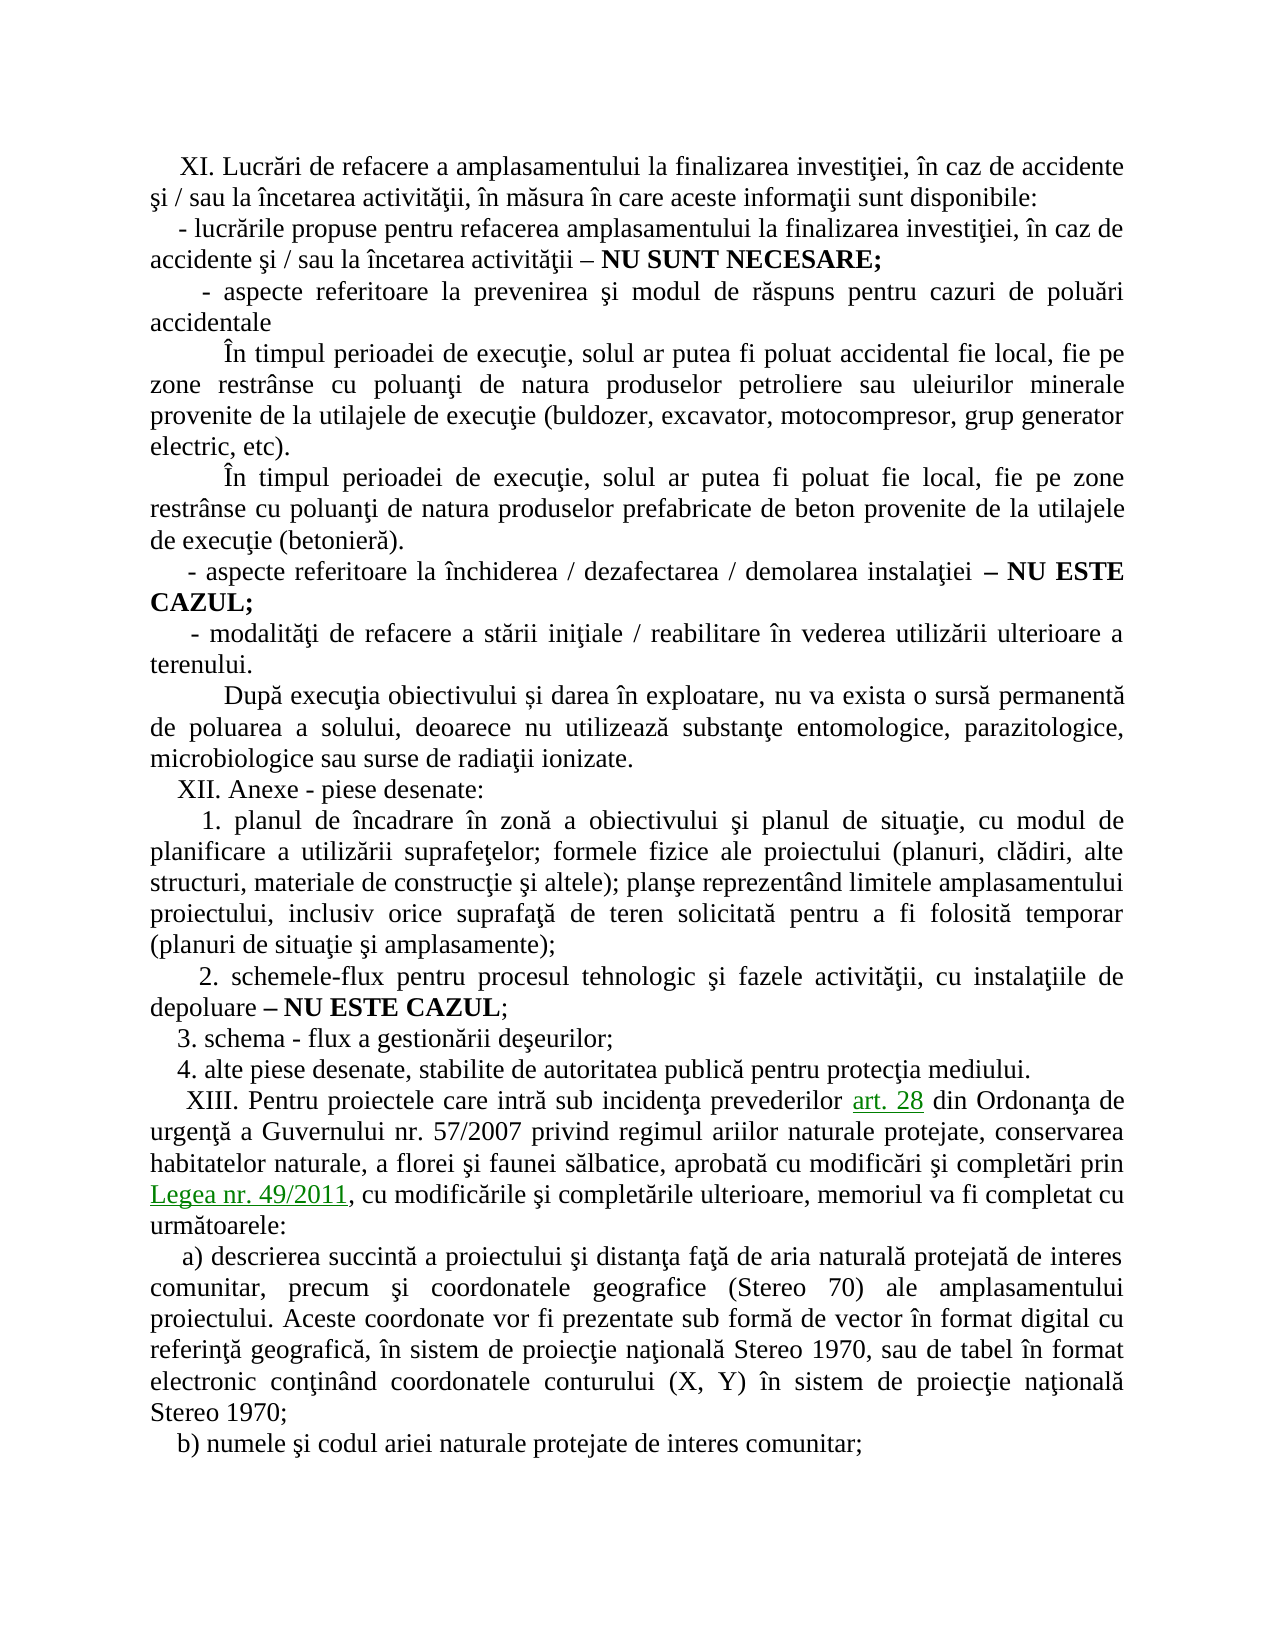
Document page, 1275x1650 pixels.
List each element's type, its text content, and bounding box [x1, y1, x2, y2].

text 3. schema - flux a gestionării deşeurilor; [150, 1022, 1125, 1053]
text - aspecte referitoare la prevenirea şi modul de răspuns pentru cazuri de poluări accidentale [150, 274, 1125, 337]
text a) descrierea succintă a proiectului şi distanţa faţă de aria naturală protejată de interes comunitar, precum şi coordonatele geografice (Stereo 70) ale amplasamentului proiectului. Aceste coordonate vor fi prezentate sub formă de vector în format digital cu referinţă geografică, în sistem de proiecţie naţională Stereo 1970, sau de tabel în format electronic conţinând coordonatele conturului (X, Y) în sistem de proiecţie naţională Stereo 1970; [150, 1240, 1125, 1427]
text În timpul perioadei de execuţie, solul ar putea fi poluat accidental fie local, fie pe zone restrânse cu poluanţi de natura produselor petroliere sau uleiurilor minerale provenite de la utilajele de execuţie (buldozer, excavator, motocompresor, grup generator electric, etc). [150, 337, 1125, 461]
text 1. planul de încadrare în zonă a obiectivului şi planul de situaţie, cu modul de planificare a utilizării suprafeţelor; formele fizice ale proiectului (planuri, clădiri, alte structuri, materiale de construcţie şi altele); planşe reprezentând limitele amplasamentului proiectului, inclusiv orice suprafaţă de teren solicitată pentru a fi folosită temporar (planuri de situaţie şi amplasamente); [150, 804, 1125, 960]
text După execuţia obiectivului și darea în exploatare, nu va exista o sursă permanentă de poluarea a solului, deoarece nu utilizează substanţe entomologice, parazitologice, microbiologice sau surse de radiaţii ionizate. [150, 679, 1125, 773]
text - lucrările propuse pentru refacerea amplasamentului la finalizarea investiţiei, în caz de accidente şi / sau la încetarea activităţii – NU SUNT NECESARE; [150, 212, 1125, 274]
text - modalităţi de refacere a stării iniţiale / reabilitare în vederea utilizării ulterioare a terenului. [150, 617, 1125, 679]
text XI. Lucrări de refacere a amplasamentului la finalizarea investiţiei, în caz de accidente şi / sau la încetarea activităţii, în măsura în care aceste informaţii sunt disponibile: [150, 150, 1125, 212]
text - aspecte referitoare la închiderea / dezafectarea / demolarea instalaţiei – NU ESTE CAZUL; [150, 555, 1125, 617]
text XII. Anexe - piese desenate: [150, 773, 1125, 804]
text b) numele şi codul ariei naturale protejate de interes comunitar; [150, 1427, 1125, 1458]
text 2. schemele-flux pentru procesul tehnologic şi fazele activităţii, cu instalaţiile de depoluare – NU ESTE CAZUL; [150, 960, 1125, 1022]
text 4. alte piese desenate, stabilite de autoritatea publică pentru protecţia mediului. [150, 1053, 1125, 1084]
text XIII. Pentru proiectele care intră sub incidenţa prevederilor art. 28 din Ordonanţa de urgenţă a Guvernului nr. 57/2007 privind regimul ariilor naturale protejate, conservarea habitatelor naturale, a florei şi faunei sălbatice, aprobată cu modificări şi completări prin Legea nr. 49/2011, cu modificările şi completările ulterioare, memoriul va fi completat cu următoarele: [150, 1084, 1125, 1240]
text În timpul perioadei de execuţie, solul ar putea fi poluat fie local, fie pe zone restrânse cu poluanţi de natura produselor prefabricate de beton provenite de la utilajele de execuţie (betonieră). [150, 461, 1125, 555]
